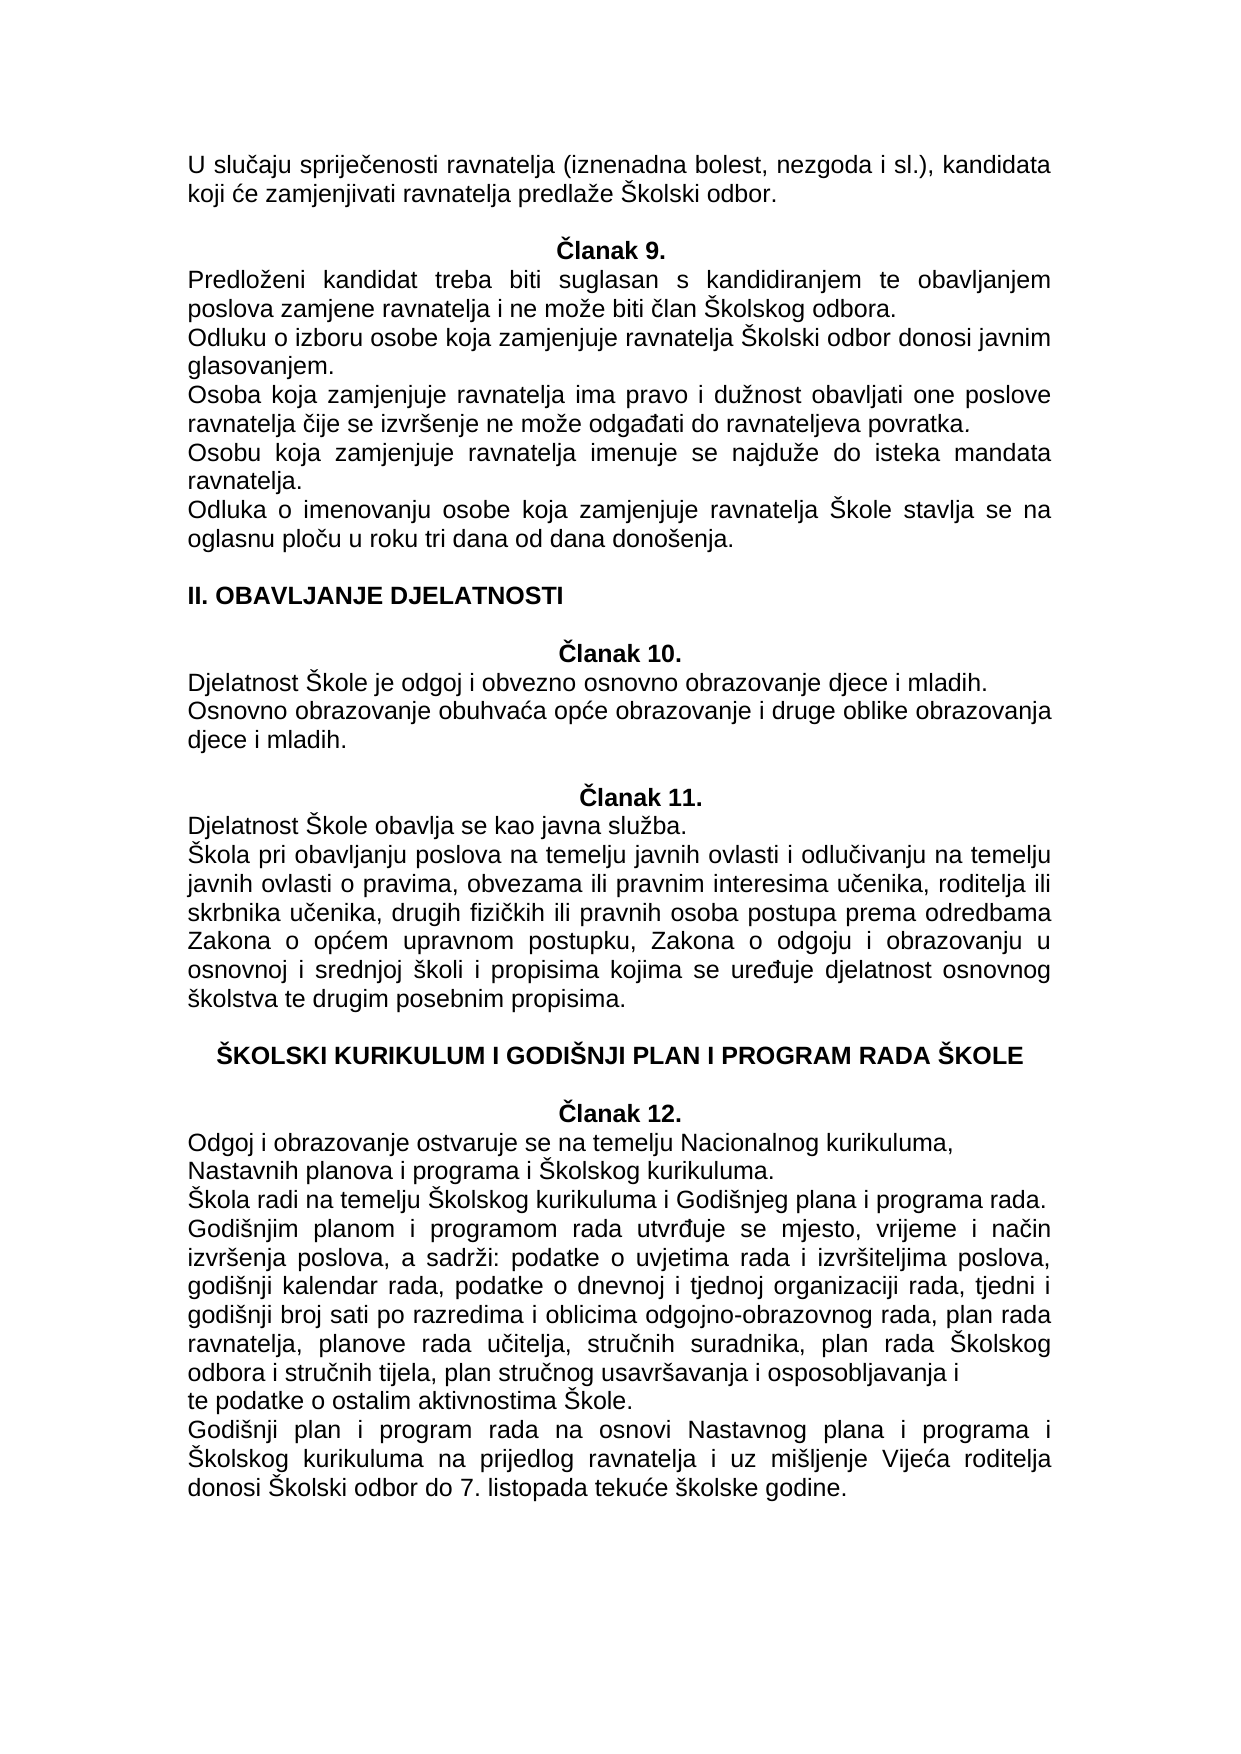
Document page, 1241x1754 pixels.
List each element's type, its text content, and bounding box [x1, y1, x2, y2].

text te podatke o ostalim aktivnostima Škole. [187, 1386, 1053, 1415]
text Osnovno obrazovanje obuhvaća opće obrazovanje i druge oblike obrazovanja djece i mladih. [187, 696, 1053, 754]
text Odgoj i obrazovanje ostvaruje se na temelju Nacionalnog kurikuluma, [187, 1127, 1053, 1156]
text II. OBAVLJANJE DJELATNOSTI [187, 581, 1053, 610]
text Godišnjim planom i programom rada utvrđuje se mjesto, vrijeme i način izvršenja poslova, a sadrži: podatke o uvjetima rada i izvršiteljima poslova, godišnji kalendar rada, podatke o dnevnoj i tjednoj organizaciji rada, tjedni i godišnji broj sati po razredima i oblicima odgojno-obrazovnog rada, plan rada ravnatelja, planove rada učitelja, stručnih suradnika, plan rada Školskog odbora i stručnih tijela, plan stručnog usavršavanja i osposobljavanja i [187, 1214, 1053, 1386]
text Članak 12. [187, 1099, 1053, 1127]
text Predloženi kandidat treba biti suglasan s kandidiranjem te obavljanjem poslova zamjene ravnatelja i ne može biti član Školskog odbora. [187, 265, 1053, 322]
text Djelatnost Škole je odgoj i obvezno osnovno obrazovanje djece i mladih. [187, 667, 1053, 696]
text Članak 9. [187, 236, 1053, 265]
text Članak 10. [187, 639, 1053, 667]
text Djelatnost Škole obavlja se kao javna služba. [187, 811, 1053, 840]
text Odluku o izboru osobe koja zamjenjuje ravnatelja Školski odbor donosi javnim glasovanjem. [187, 322, 1053, 380]
text Škola radi na temelju Školskog kurikuluma i Godišnjeg plana i programa rada. [187, 1185, 1053, 1214]
text Odluka o imenovanju osobe koja zamjenjuje ravnatelja Škole stavlja se na oglasnu ploču u roku tri dana od dana donošenja. [187, 495, 1053, 552]
text Nastavnih planova i programa i Školskog kurikuluma. [187, 1156, 1053, 1185]
text Osoba koja zamjenjuje ravnatelja ima pravo i dužnost obavljati one poslove ravnatelja čije se izvršenje ne može odgađati do ravnateljeva povratka. [187, 380, 1053, 437]
text Škola pri obavljanju poslova na temelju javnih ovlasti i odlučivanju na temelju javnih ovlasti o pravima, obvezama ili pravnim interesima učenika, roditelja ili skrbnika učenika, drugih fizičkih ili pravnih osoba postupa prema odredbama Zakona o općem upravnom postupku, Zakona o odgoju i obrazovanju u osnovnoj i srednjoj školi i propisima kojima se uređuje djelatnost osnovnog školstva te drugim posebnim propisima. [187, 840, 1053, 1012]
text ŠKOLSKI KURIKULUM I GODIŠNJI PLAN I PROGRAM RADA ŠKOLE [187, 1041, 1053, 1070]
text Godišnji plan i program rada na osnovi Nastavnog plana i programa i Školskog kurikuluma na prijedlog ravnatelja i uz mišljenje Vijeća roditelja donosi Školski odbor do 7. listopada tekuće školske godine. [187, 1415, 1053, 1501]
text U slučaju spriječenosti ravnatelja (iznenadna bolest, nezgoda i sl.), kandidata koji će zamjenjivati ravnatelja predlaže Školski odbor. [187, 150, 1053, 207]
text Osobu koja zamjenjuje ravnatelja imenuje se najduže do isteka mandata ravnatelja. [187, 437, 1053, 495]
text Članak 11. [187, 782, 1053, 811]
